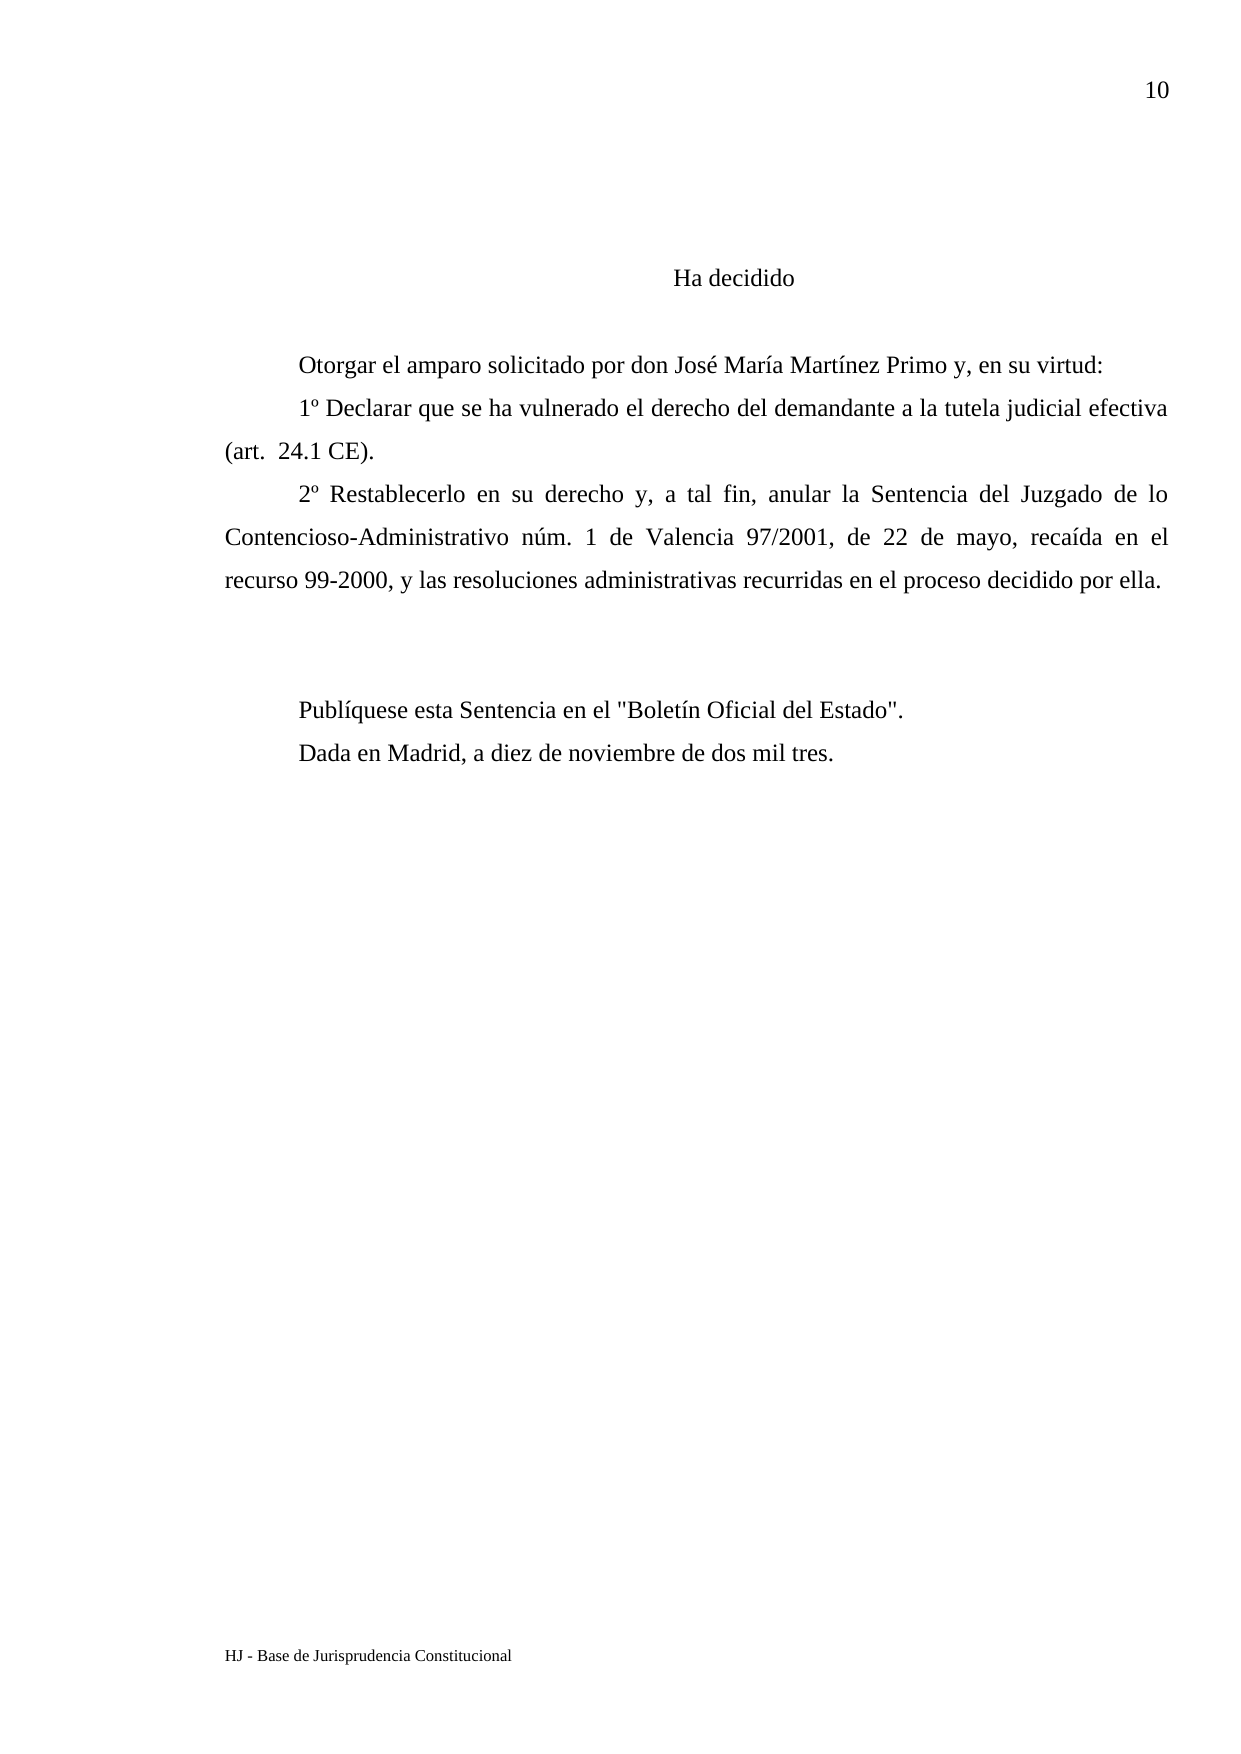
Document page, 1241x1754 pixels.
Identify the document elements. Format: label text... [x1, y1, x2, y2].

text Dada en Madrid, a diez de noviembre de dos mil tres. [224, 738, 1169, 767]
text Ha decidido [224, 263, 1169, 292]
text Publíquese esta Sentencia en el "Boletín Oficial del Estado". [224, 695, 1169, 723]
text 1º Declarar que se ha vulnerado el derecho del demandante a la tutela judicial efectiva (art. 24.1 CE). [224, 393, 1169, 465]
text Otorgar el amparo solicitado por don José María Martínez Primo y, en su virtud: [224, 350, 1169, 378]
text 2º Restablecerlo en su derecho y, a tal fin, anular la Sentencia del Juzgado de lo Contencioso-Administrativo núm. 1 de Valencia 97/2001, de 22 de mayo, recaída en el recurso 99-2000, y las resoluciones administrativas recurridas en el proceso decidido por ella. [224, 479, 1169, 594]
